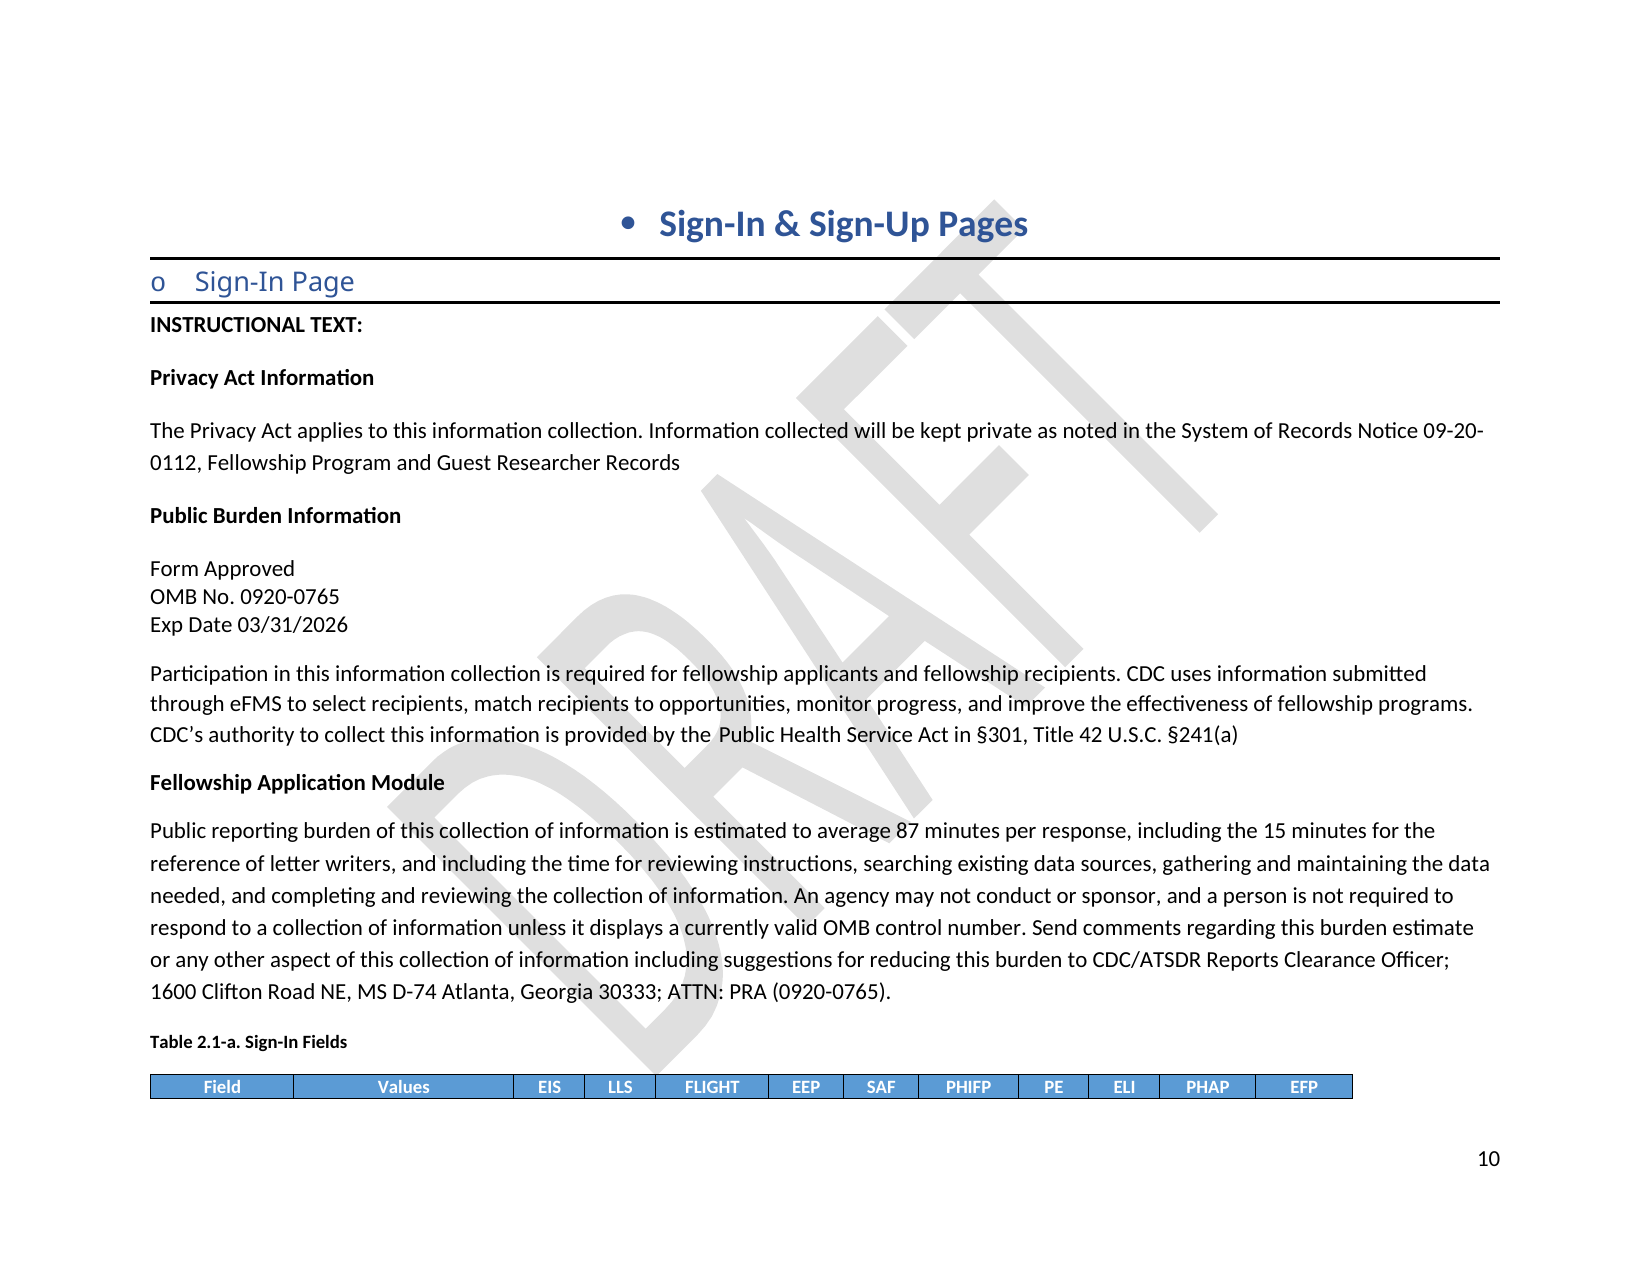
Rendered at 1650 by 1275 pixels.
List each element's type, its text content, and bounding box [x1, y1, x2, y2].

text Exp Date 03/31/2026 [150, 610, 1500, 638]
table_header PE [1019, 1075, 1088, 1098]
table_header PHAP [1160, 1075, 1255, 1098]
table_header FLIGHT [656, 1075, 768, 1098]
subtitle Sign-In & Sign-Up Pages [150, 200, 1500, 246]
text Form Approved [150, 554, 1500, 582]
text The Privacy Act applies to this information collection. Information collected will be kept private as noted in the System of Records Notice 09-20-0112, Fellowship Program and Guest Researcher Records [150, 416, 1500, 476]
text Public reporting burden of this collection of information is estimated to average 87 minutes per response, including the 15 minutes for the reference of letter writers, and including the time for reviewing instructions, searching existing data sources, gathering and maintaining the data needed, and completing and reviewing the collection of information. An agency may not conduct or sponsor, and a person is not required to respond to a collection of information unless it displays a currently valid OMB control number. Send comments regarding this burden estimate or any other aspect of this collection of information including suggestions for reducing this burden to CDC/ATSDR Reports Clearance Officer; 1600 Clifton Road NE, MS D-74 Atlanta, Georgia 30333; ATTN: PRA (0920-0765). [150, 816, 1500, 1005]
text Public Burden Information [150, 501, 1500, 529]
table_header SAF [844, 1075, 918, 1098]
text INSTRUCTIONAL TEXT: [150, 310, 1500, 338]
subtitle Sign-In Page [150, 260, 1500, 301]
table_header ELI [1089, 1075, 1159, 1098]
text Privacy Act Information [150, 363, 1500, 391]
text Fellowship Application Module [150, 768, 1500, 796]
table_header EIS [514, 1075, 584, 1098]
text Participation in this information collection is required for fellowship applicants and fellowship recipients. CDC uses information submitted through eFMS to select recipients, match recipients to opportunities, monitor progress, and improve the effectiveness of fellowship programs. CDC’s authority to collect this information is provided by the Public Health Service Act in §301, Title 42 U.S.C. §241(a) [150, 659, 1500, 749]
table_header EEP [769, 1075, 843, 1098]
text OMB No. 0920-0765 [150, 582, 1500, 610]
table_header EFP [1256, 1075, 1352, 1098]
table_header LLS [585, 1075, 655, 1098]
table_header Field [151, 1075, 293, 1098]
table_header PHIFP [919, 1075, 1018, 1098]
table_header Values [294, 1075, 513, 1098]
text Table 2.1-a. Sign-In Fields [150, 1030, 1500, 1053]
